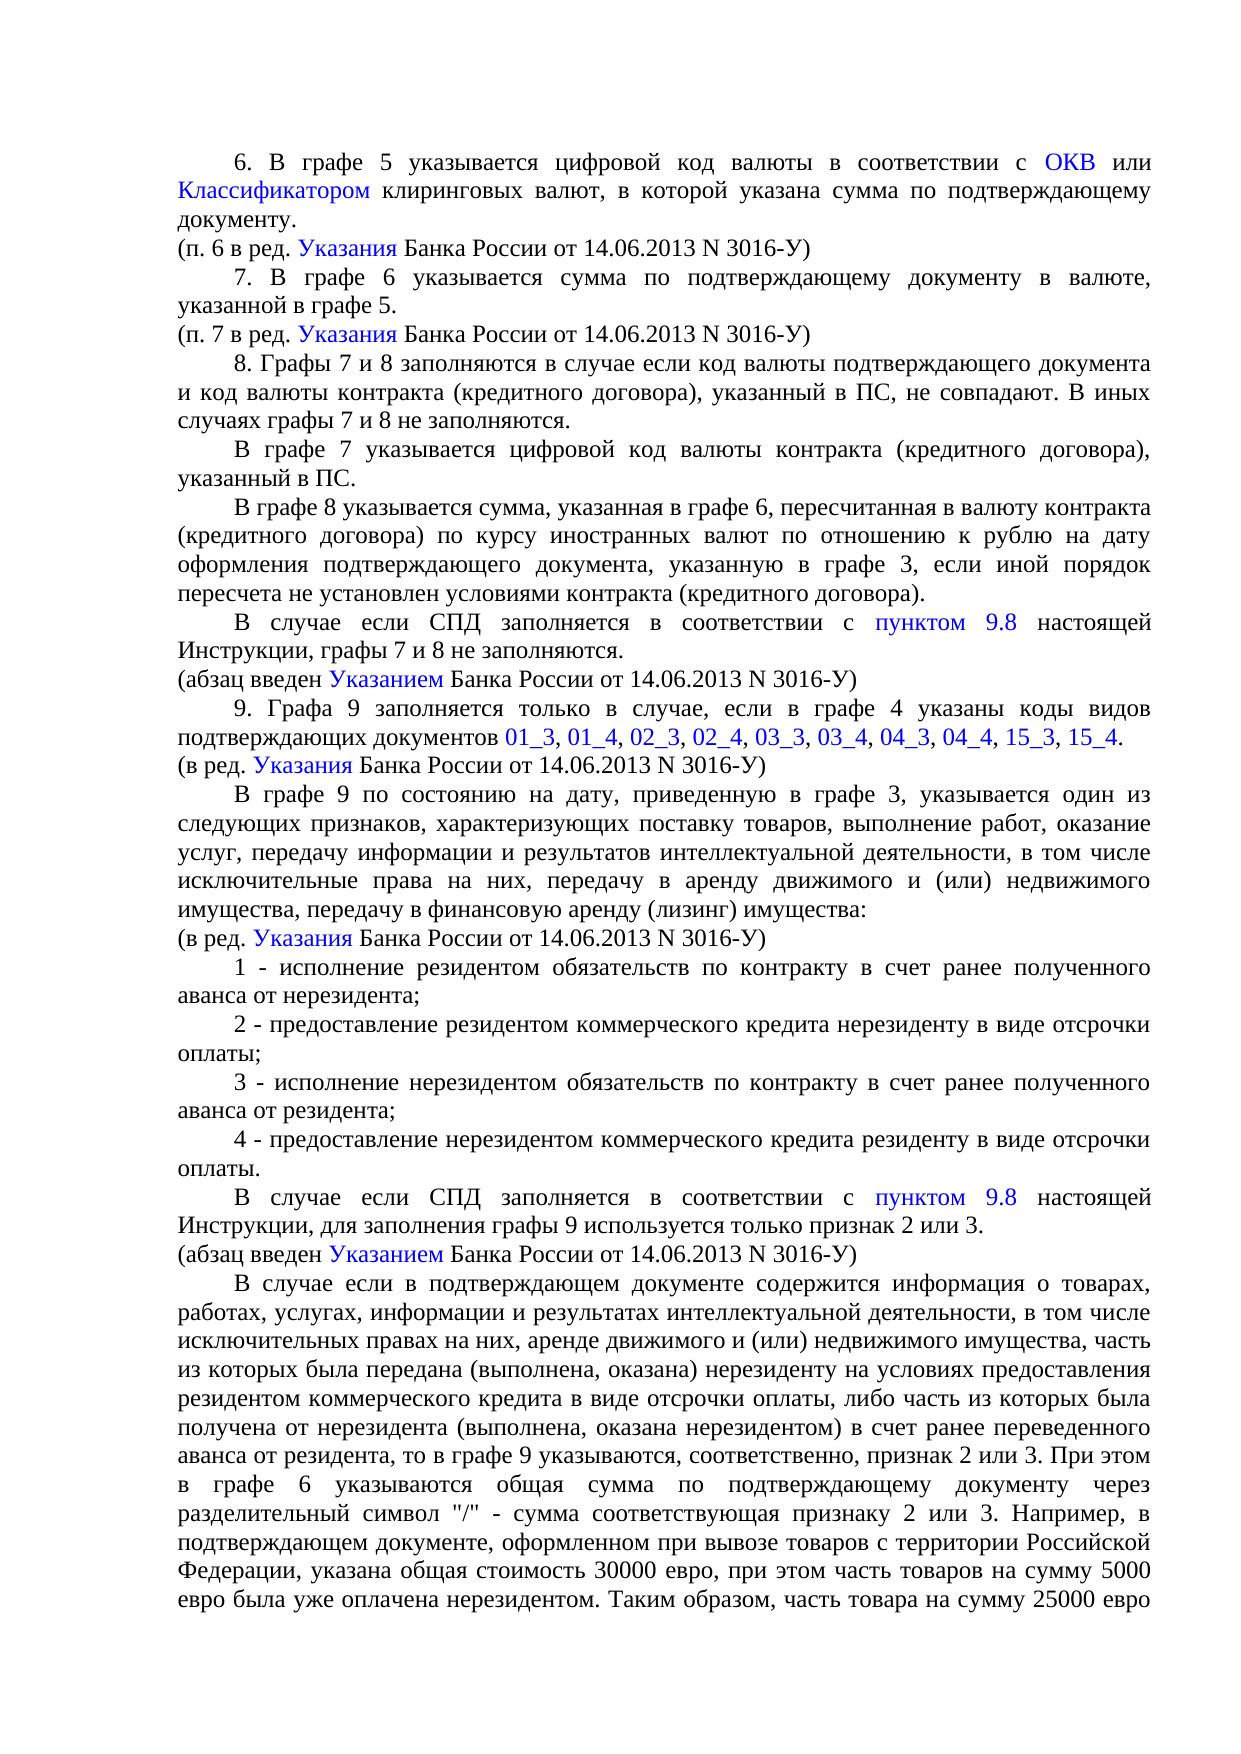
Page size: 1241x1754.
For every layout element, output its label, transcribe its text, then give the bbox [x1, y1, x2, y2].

text 7. В графе 6 указывается сумма по подтверждающему документу в валюте, указанной в графе 5. [177, 262, 1152, 319]
text (в ред. Указания Банка России от 14.06.2013 N 3016-У) [177, 923, 1152, 952]
text 3 - исполнение нерезидентом обязательств по контракту в счет ранее полученного аванса от резидента; [177, 1067, 1152, 1124]
text 2 - предоставление резидентом коммерческого кредита нерезиденту в виде отсрочки оплаты; [177, 1009, 1152, 1067]
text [177, 1268, 1152, 1613]
text 6. В графе 5 указывается цифровой код валюты в соответствии с ОКВ или Классификатором клиринговых валют, в которой указана сумма по подтверждающему документу. [177, 147, 1152, 233]
text (п. 7 в ред. Указания Банка России от 14.06.2013 N 3016-У) [177, 319, 1152, 348]
text В случае если СПД заполняется в соответствии с пунктом 9.8 настоящей Инструкции, для заполнения графы 9 используется только признак 2 или 3. [177, 1182, 1152, 1239]
text В графе 9 по состоянию на дату, приведенную в графе 3, указывается один из следующих признаков, характеризующих поставку товаров, выполнение работ, оказание услуг, передачу информации и результатов интеллектуальной деятельности, в том числе исключительные права на них, передачу в аренду движимого и (или) недвижимого имущества, передачу в финансовую аренду (лизинг) имущества: [177, 779, 1152, 923]
text (абзац введен Указанием Банка России от 14.06.2013 N 3016-У) [177, 1239, 1152, 1268]
text 1 - исполнение резидентом обязательств по контракту в счет ранее полученного аванса от нерезидента; [177, 952, 1152, 1009]
text В графе 8 указывается сумма, указанная в графе 6, пересчитанная в валюту контракта (кредитного договора) по курсу иностранных валют по отношению к рублю на дату оформления подтверждающего документа, указанную в графе 3, если иной порядок пересчета не установлен условиями контракта (кредитного договора). [177, 492, 1152, 607]
text 9. Графа 9 заполняется только в случае, если в графе 4 указаны коды видов подтверждающих документов 01_3, 01_4, 02_3, 02_4, 03_3, 03_4, 04_3, 04_4, 15_3, 15_4. [177, 693, 1152, 751]
text (п. 6 в ред. Указания Банка России от 14.06.2013 N 3016-У) [177, 233, 1152, 262]
text В случае если СПД заполняется в соответствии с пунктом 9.8 настоящей Инструкции, графы 7 и 8 не заполняются. [177, 607, 1152, 664]
text (абзац введен Указанием Банка России от 14.06.2013 N 3016-У) [177, 664, 1152, 693]
text В графе 7 указывается цифровой код валюты контракта (кредитного договора), указанный в ПС. [177, 434, 1152, 492]
text (в ред. Указания Банка России от 14.06.2013 N 3016-У) [177, 751, 1152, 779]
text 8. Графы 7 и 8 заполняются в случае если код валюты подтверждающего документа и код валюты контракта (кредитного договора), указанный в ПС, не совпадают. В иных случаях графы 7 и 8 не заполняются. [177, 348, 1152, 434]
text 4 - предоставление нерезидентом коммерческого кредита резиденту в виде отсрочки оплаты. [177, 1124, 1152, 1182]
